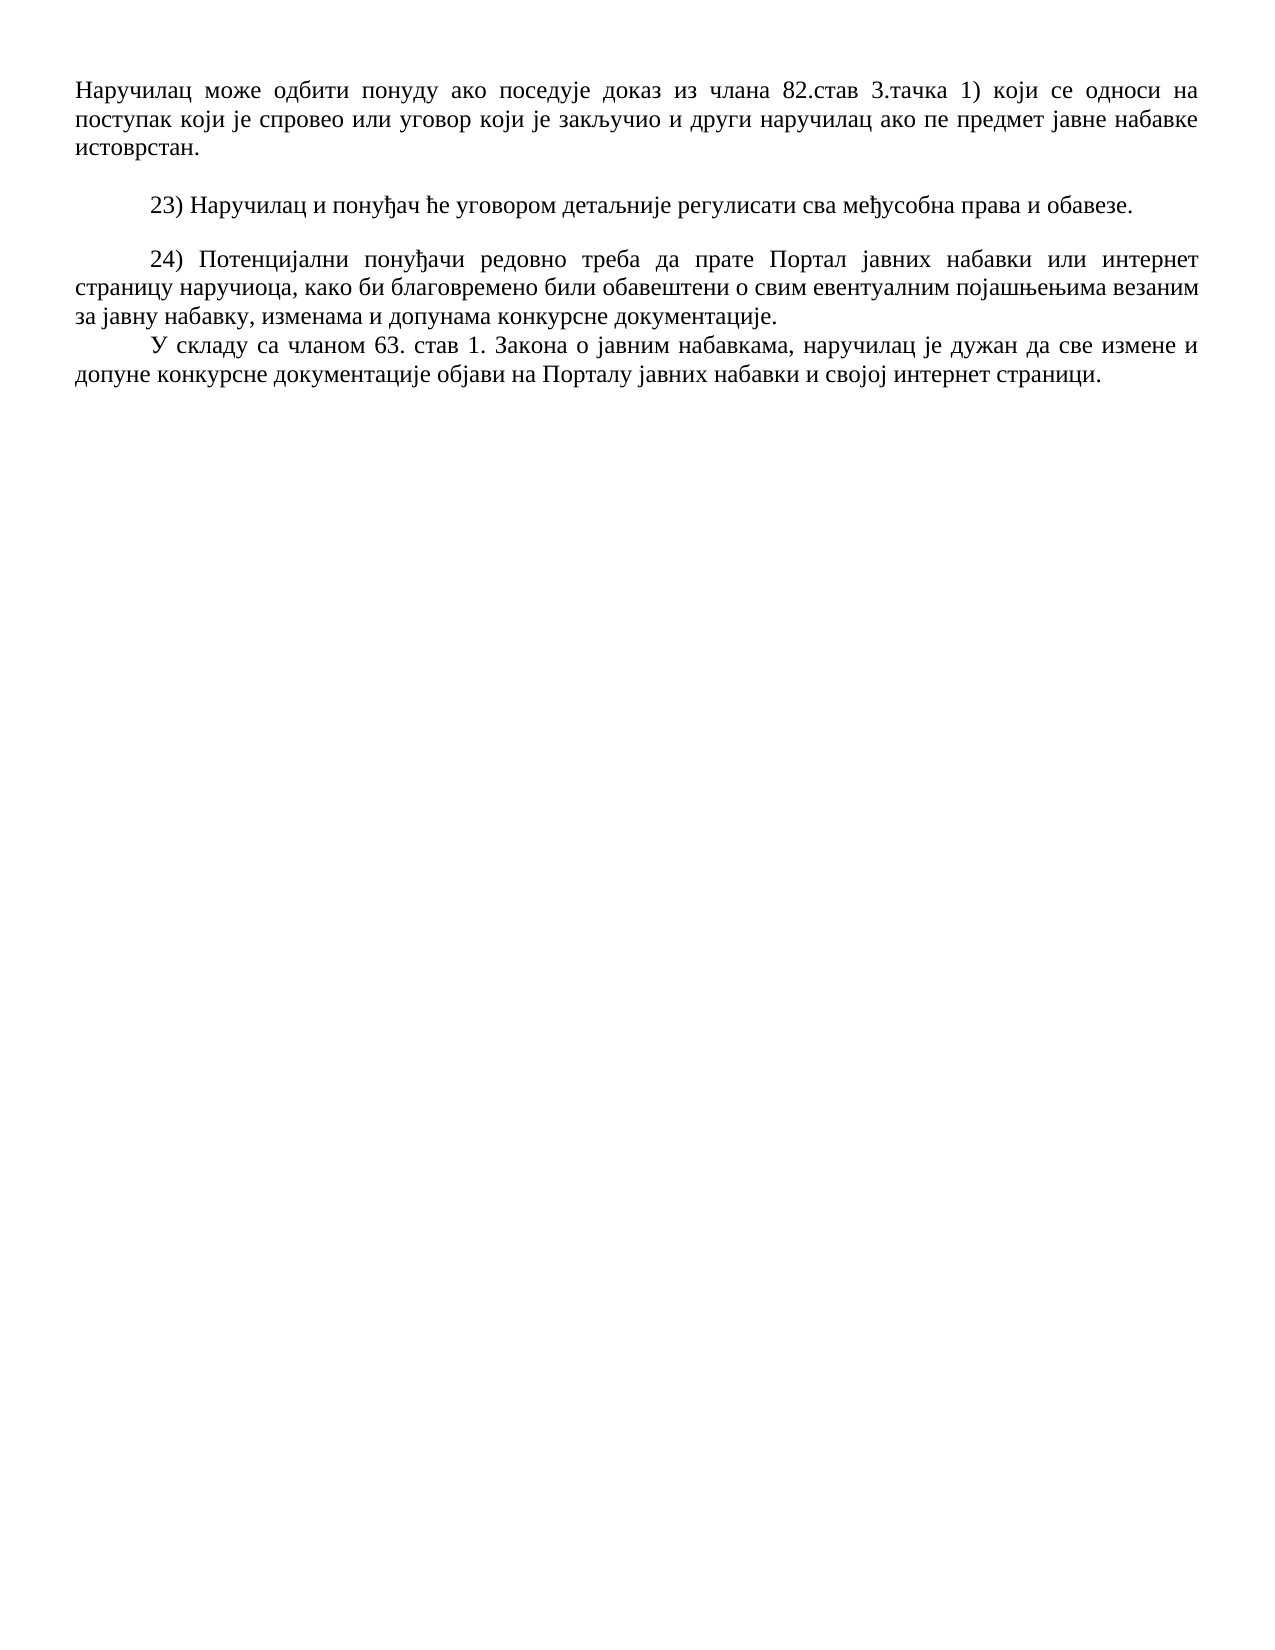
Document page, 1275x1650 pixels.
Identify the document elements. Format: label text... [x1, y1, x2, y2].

text 24) Потенцијални понуђачи редовно треба да прате Портал јавних набавки или интернет страницу наручиоца, како би благовремено били обавештени о свим евентуалним појашњењима везаним за јавну набавку, изменама и допунама конкурсне документације. [75, 244, 1200, 330]
text У складу са чланом 63. став 1. Закона о јавним набавкама, наручилац је дужан да све измене и допуне конкурсне документације објави на Порталу јавних набавки и својој интернет страници. [75, 330, 1200, 387]
text Наручилац може одбити понуду ако поседује доказ из члана 82.став 3.тачка 1) који се односи на поступак који је спровео или уговор који је закључио и други наручилац ако пе предмет јавне набавке истоврстан. [75, 132, 1200, 161]
text 23) Наручилац и понуђач ће уговором детаљније регулисати сва међусобна права и обавезе. [75, 190, 1196, 219]
